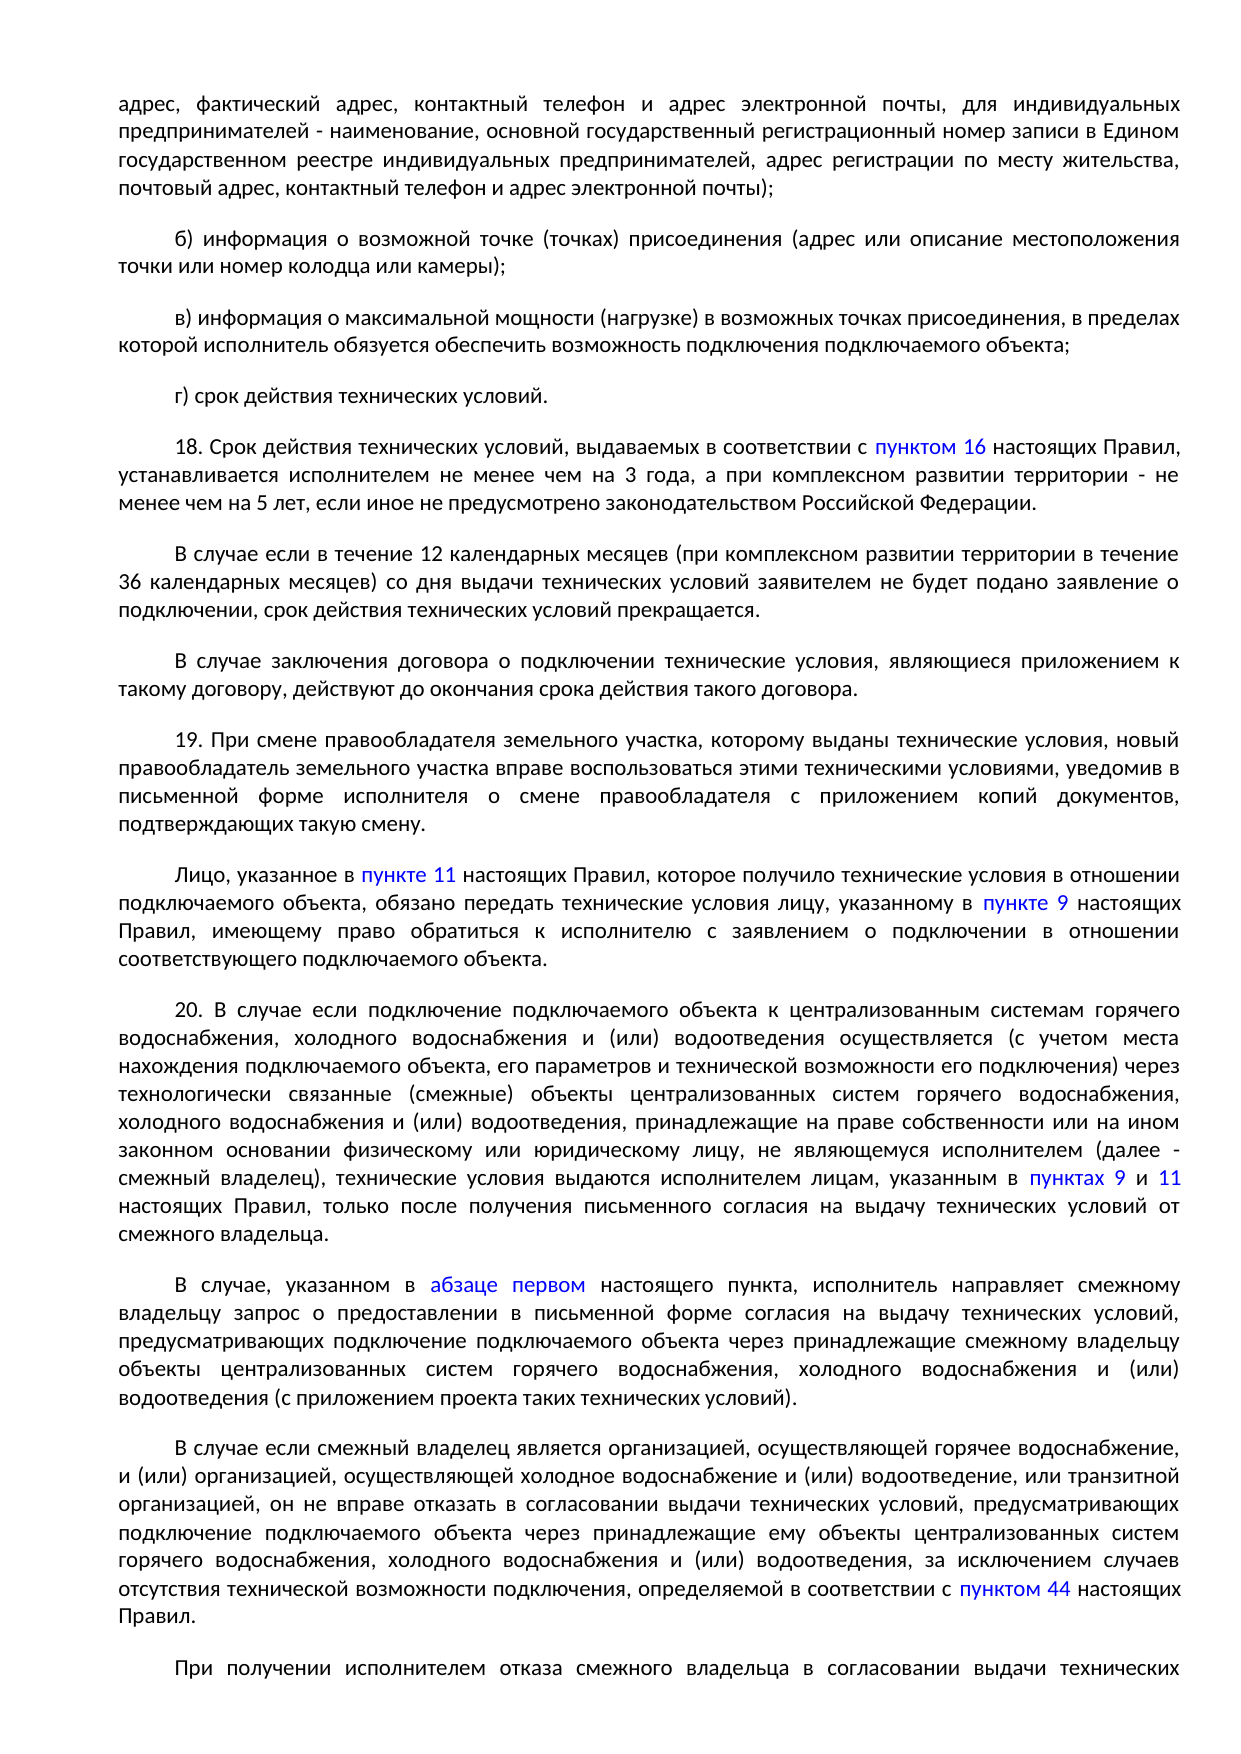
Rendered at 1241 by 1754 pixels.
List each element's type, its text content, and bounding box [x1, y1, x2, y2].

text В случае, указанном в абзаце первом настоящего пункта, исполнитель направляет смежному владельцу запрос о предоставлении в письменной форме согласия на выдачу технических условий, предусматривающих подключение подключаемого объекта через принадлежащие смежному владельцу объекты централизованных систем горячего водоснабжения, холодного водоснабжения и (или) водоотведения (с приложением проекта таких технических условий). [118, 1271, 1181, 1411]
text В случае если смежный владелец является организацией, осуществляющей горячее водоснабжение, и (или) организацией, осуществляющей холодное водоснабжение и (или) водоотведение, или транзитной организацией, он не вправе отказать в согласовании выдачи технических условий, предусматривающих подключение подключаемого объекта через принадлежащие ему объекты централизованных систем горячего водоснабжения, холодного водоснабжения и (или) водоотведения, за исключением случаев отсутствия технической возможности подключения, определяемой в соответствии с пунктом 44 настоящих Правил. [118, 1433, 1181, 1630]
text г) срок действия технических условий. [118, 382, 1181, 409]
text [118, 1653, 1181, 1681]
text В случае если в течение 12 календарных месяцев (при комплексном развитии территории в течение 36 календарных месяцев) со дня выдачи технических условий заявителем не будет подано заявление о подключении, срок действия технических условий прекращается. [118, 539, 1181, 623]
text в) информация о максимальной мощности (нагрузке) в возможных точках присоединения, в пределах которой исполнитель обязуется обеспечить возможность подключения подключаемого объекта; [118, 303, 1181, 359]
text 18. Срок действия технических условий, выдаваемых в соответствии с пунктом 16 настоящих Правил, устанавливается исполнителем не менее чем на 3 года, а при комплексном развитии территории - не менее чем на 5 лет, если иное не предусмотрено законодательством Российской Федерации. [118, 432, 1181, 517]
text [118, 89, 1181, 201]
text 20. В случае если подключение подключаемого объекта к централизованным системам горячего водоснабжения, холодного водоснабжения и (или) водоотведения осуществляется (с учетом места нахождения подключаемого объекта, его параметров и технической возможности его подключения) через технологически связанные (смежные) объекты централизованных систем горячего водоснабжения, холодного водоснабжения и (или) водоотведения, принадлежащие на праве собственности или на ином законном основании физическому или юридическому лицу, не являющемуся исполнителем (далее - смежный владелец), технические условия выдаются исполнителем лицам, указанным в пунктах 9 и 11 настоящих Правил, только после получения письменного согласия на выдачу технических условий от смежного владельца. [118, 995, 1181, 1248]
text б) информация о возможной точке (точках) присоединения (адрес или описание местоположения точки или номер колодца или камеры); [118, 224, 1181, 280]
text Лицо, указанное в пункте 11 настоящих Правил, которое получило технические условия в отношении подключаемого объекта, обязано передать технические условия лицу, указанному в пункте 9 настоящих Правил, имеющему право обратиться к исполнителю с заявлением о подключении в отношении соответствующего подключаемого объекта. [118, 860, 1181, 972]
text 19. При смене правообладателя земельного участка, которому выданы технические условия, новый правообладатель земельного участка вправе воспользоваться этими техническими условиями, уведомив в письменной форме исполнителя о смене правообладателя с приложением копий документов, подтверждающих такую смену. [118, 725, 1181, 837]
text В случае заключения договора о подключении технические условия, являющиеся приложением к такому договору, действуют до окончания срока действия такого договора. [118, 646, 1181, 702]
